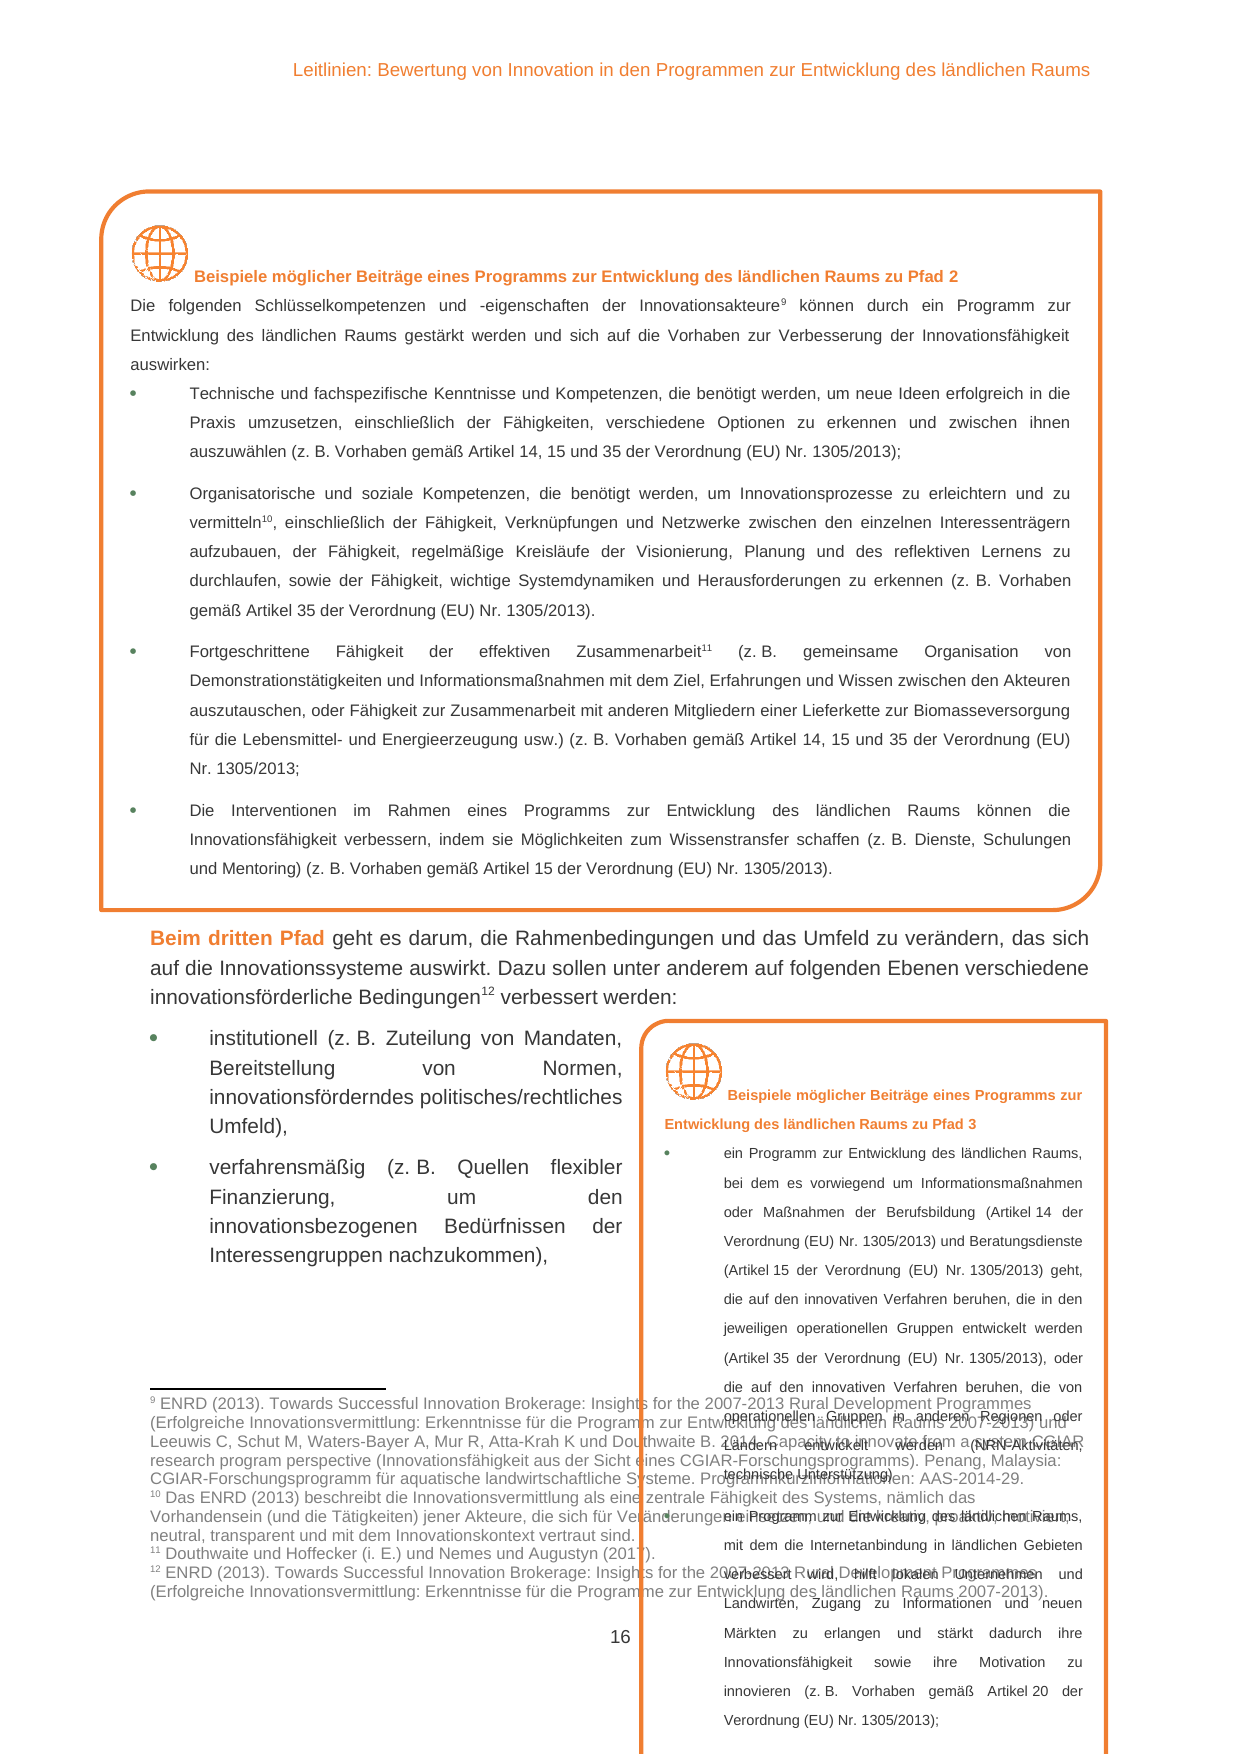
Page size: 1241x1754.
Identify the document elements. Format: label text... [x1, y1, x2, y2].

list verfahrensmäßig (z. B. Quellen flexibler Finanzierung, um den innovationsbezogenen Bedürfnissen der Interessengruppen nachzukommen), [644, 1150, 1090, 1267]
list verfahrensmäßig (z. B. Quellen flexibler Finanzierung, um den innovationsbezogenen Bedürfnissen der Interessengruppen nachzukommen), [150, 1150, 639, 1267]
list institutionell (z. B. Zuteilung von Mandaten, Bereitstellung von Normen, innovationsförderndes politisches/rechtliches Umfeld), [644, 1024, 1090, 1138]
list institutionell (z. B. Zuteilung von Mandaten, Bereitstellung von Normen, innovationsförderndes politisches/rechtliches Umfeld), [150, 1021, 655, 1138]
text Beim dritten Pfad geht es darum, die Rahmenbedingungen und das Umfeld zu verändern, das sich auf die Innovationssysteme auswirkt. Dazu sollen unter anderem auf folgenden Ebenen verschiedene innovationsförderliche Bedingungen verbessert werden: [150, 194, 1090, 908]
text Beim dritten Pfad geht es darum, die Rahmenbedingungen und das Umfeld zu verändern, das sich auf die Innovationssysteme auswirkt. Dazu sollen unter anderem auf folgenden Ebenen verschiedene innovationsförderliche Bedingungen verbessert werden: [150, 897, 1090, 1008]
picture [130, 223, 189, 283]
picture [664, 1041, 723, 1101]
